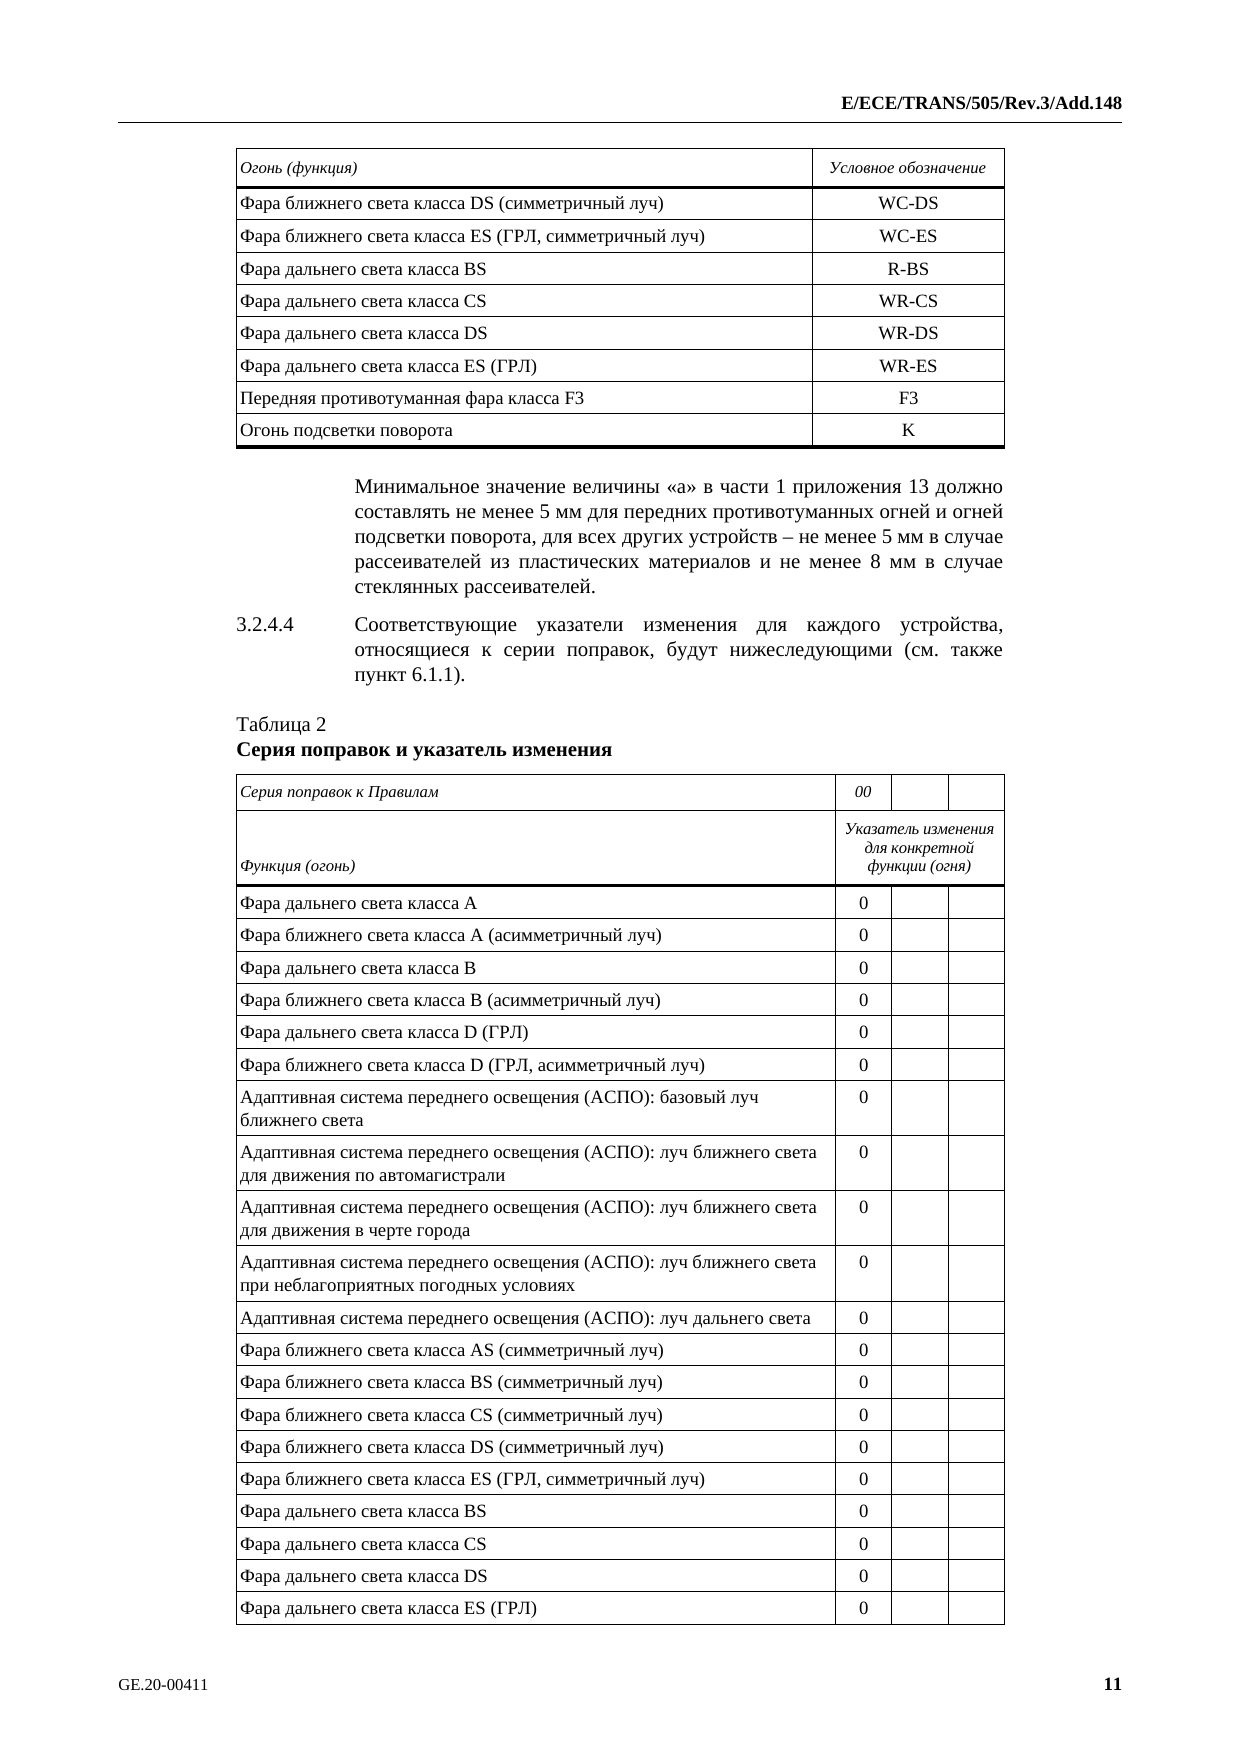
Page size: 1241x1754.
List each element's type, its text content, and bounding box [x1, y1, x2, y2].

table_cell [949, 1495, 1004, 1527]
table_cell [949, 1136, 1004, 1190]
table_cell 0 [836, 1463, 891, 1494]
table_cell Фара ближнего света класса D (ГРЛ, асимметричный луч) [237, 1049, 835, 1080]
table_cell 0 [836, 1528, 891, 1559]
text Таблица 2 Серия поправок и указатель изменения [118, 711, 1004, 761]
table_cell Указатель изменения для конкретной функции (огня) [836, 811, 1004, 884]
table_cell 0 [836, 919, 891, 951]
table_cell 0 [836, 887, 891, 918]
table_cell 0 [836, 1366, 891, 1397]
table_cell [949, 887, 1004, 918]
table_cell [892, 1016, 948, 1047]
table_cell 0 [836, 1431, 891, 1462]
table_cell [949, 1528, 1004, 1559]
text Минимальное значение величины «а» в части 1 приложения 13 должно составлять не менее 5 мм для передних противотуманных огней и огней подсветки поворота, для всех других устройств – не менее 5 мм в случае рассеивателей из пластических материалов и не менее 8 мм в случае стеклянных рассеивателей. [118, 473, 1004, 598]
table_cell 0 [836, 1081, 891, 1135]
table_cell 0 [836, 1049, 891, 1080]
table_cell [892, 1334, 948, 1365]
table_cell WR-DS [813, 317, 1004, 348]
table_cell Фара дальнего света класса DS [237, 317, 812, 348]
table_cell 0 [836, 1191, 891, 1245]
table_cell [892, 1463, 948, 1494]
table_cell [949, 1302, 1004, 1333]
table_cell [949, 1431, 1004, 1462]
table_header Серия поправок к Правилам [237, 775, 835, 810]
table_cell Фара дальнего света класса А [237, 887, 835, 918]
table_cell Фара дальнего света класса ES (ГРЛ) [237, 1592, 835, 1623]
table_cell Адаптивная система переднего освещения (АСПО): луч ближнего света для движения в черте города [237, 1191, 835, 1245]
table_cell Фара ближнего света класса ES (ГРЛ, симметричный луч) [237, 220, 812, 252]
table_cell [949, 1463, 1004, 1494]
table_cell [949, 1366, 1004, 1397]
table_cell Фара ближнего света класса BS (симметричный луч) [237, 1366, 835, 1397]
table_cell [892, 1246, 948, 1301]
table_cell [892, 984, 948, 1015]
table_header Условное обозначение [813, 149, 1004, 186]
table_cell 0 [836, 1592, 891, 1623]
table_cell 0 [836, 1246, 891, 1301]
table_cell F3 [813, 382, 1004, 413]
table_cell [949, 1191, 1004, 1245]
table_cell [892, 1495, 948, 1527]
table_header [949, 775, 1004, 810]
table_cell [892, 887, 948, 918]
table_cell [949, 1560, 1004, 1591]
table_cell WR-ES [813, 350, 1004, 381]
table_cell [892, 1302, 948, 1333]
table_header Огонь (функция) [237, 149, 812, 186]
table_cell Фара ближнего света класса ES (ГРЛ, симметричный луч) [237, 1463, 835, 1494]
table_header [892, 775, 948, 810]
table_cell [892, 1399, 948, 1430]
table_cell [892, 1366, 948, 1397]
table_cell [892, 1431, 948, 1462]
table_cell 0 [836, 1302, 891, 1333]
text 3.2.4.4 Соответствующие указатели изменения для каждого устройства, относящиеся к серии поправок, будут нижеследующими (см. также пункт 6.1.1). [236, 611, 1004, 686]
table_cell Адаптивная система переднего освещения (АСПО): базовый луч ближнего света [237, 1081, 835, 1135]
table_cell 0 [836, 1016, 891, 1047]
table_cell [949, 1334, 1004, 1365]
table_cell [949, 1246, 1004, 1301]
table_cell Адаптивная система переднего освещения (АСПО): луч ближнего света для движения по автомагистрали [237, 1136, 835, 1190]
table_cell [892, 919, 948, 951]
table_cell [949, 1049, 1004, 1080]
table_cell Огонь подсветки поворота [237, 414, 812, 445]
table_cell WC-DS [813, 189, 1004, 219]
table_cell 0 [836, 1399, 891, 1430]
table_cell Адаптивная система переднего освещения (АСПО): луч дальнего света [237, 1302, 835, 1333]
table_cell Фара ближнего света класса DS (симметричный луч) [237, 1431, 835, 1462]
table_cell [892, 952, 948, 983]
table_cell [892, 1191, 948, 1245]
table_cell [949, 1081, 1004, 1135]
table_cell Фара ближнего света класса AS (симметричный луч) [237, 1334, 835, 1365]
table_cell 0 [836, 1560, 891, 1591]
table_cell Фара ближнего света класса DS (симметричный луч) [237, 189, 812, 219]
table_cell 0 [836, 1334, 891, 1365]
table_cell [892, 1081, 948, 1135]
table_cell [892, 1560, 948, 1591]
table_cell [949, 984, 1004, 1015]
table_cell WC-ES [813, 220, 1004, 252]
table_cell Фара ближнего света класса A (асимметричный луч) [237, 919, 835, 951]
table_cell 0 [836, 952, 891, 983]
table_cell Фара ближнего света класса СS (симметричный луч) [237, 1399, 835, 1430]
table_cell 0 [836, 1495, 891, 1527]
table_cell Фара ближнего света класса В (асимметричный луч) [237, 984, 835, 1015]
table_cell [949, 1592, 1004, 1623]
table_cell 0 [836, 984, 891, 1015]
table_cell [949, 1399, 1004, 1430]
table_cell Фара дальнего света класса CS [237, 285, 812, 316]
table_cell Функция (огонь) [237, 811, 835, 884]
table_cell K [813, 414, 1004, 445]
table_cell [892, 1592, 948, 1623]
table_cell [892, 1049, 948, 1080]
table_cell [949, 919, 1004, 951]
table_cell Фара дальнего света класса ВS [237, 1495, 835, 1527]
table_cell [892, 1528, 948, 1559]
table_cell Фара дальнего света класса В [237, 952, 835, 983]
table_cell Фара дальнего света класса CS [237, 1528, 835, 1559]
table_cell [892, 1136, 948, 1190]
table_header 00 [836, 775, 891, 810]
table_cell WR-CS [813, 285, 1004, 316]
table_cell Адаптивная система переднего освещения (АСПО): луч ближнего света при неблагоприятных погодных условиях [237, 1246, 835, 1301]
table_cell Фара дальнего света класса D (ГРЛ) [237, 1016, 835, 1047]
table_cell R-BS [813, 253, 1004, 284]
table_cell Фара дальнего света класса ES (ГРЛ) [237, 350, 812, 381]
table_cell 0 [836, 1136, 891, 1190]
table_cell Фара дальнего света класса ВS [237, 253, 812, 284]
table_cell Передняя противотуманная фара класса F3 [237, 382, 812, 413]
table_cell Фара дальнего света класса DS [237, 1560, 835, 1591]
table_cell [949, 1016, 1004, 1047]
table_cell [949, 952, 1004, 983]
